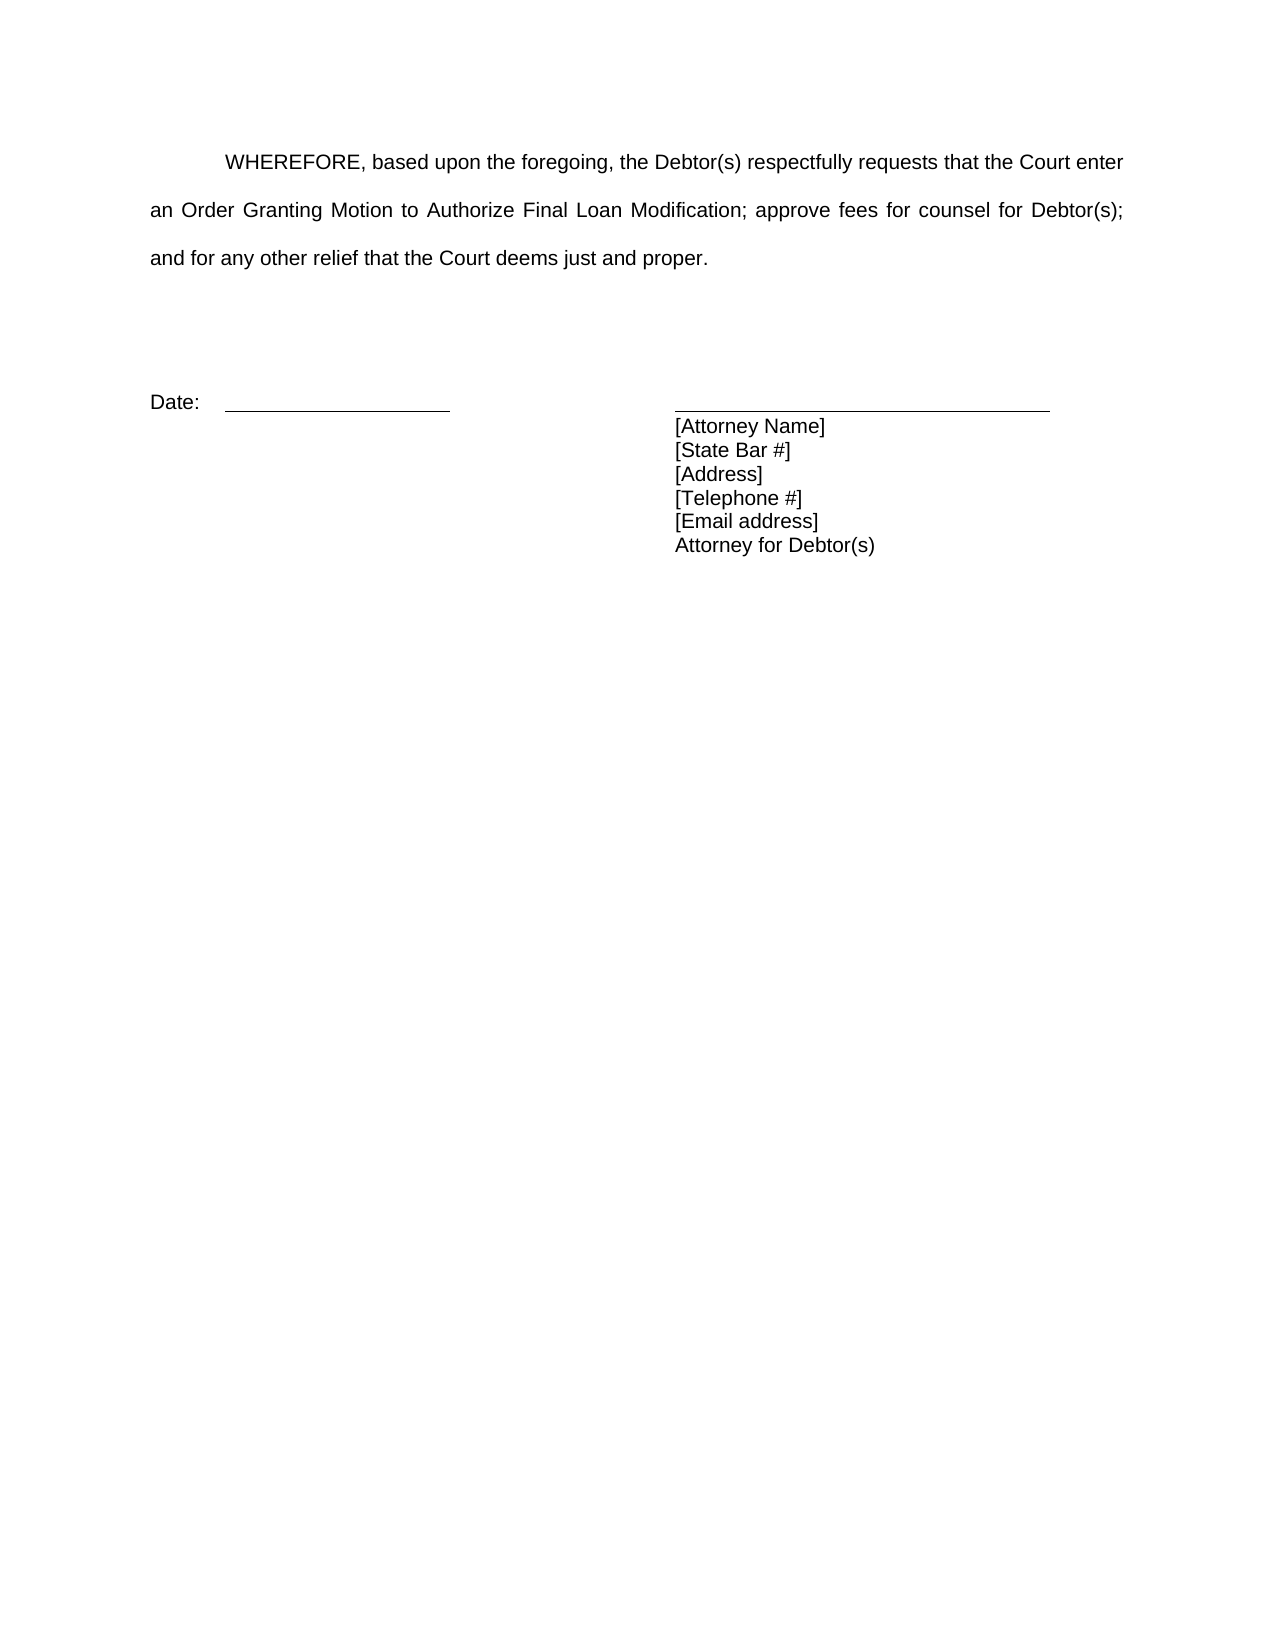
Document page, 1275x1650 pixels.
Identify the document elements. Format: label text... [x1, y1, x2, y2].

text [Attorney Name] [600, 413, 1125, 437]
text Attorney for Debtor(s) [600, 533, 1125, 557]
text [Telephone #] [600, 485, 1125, 509]
text [Email address] [600, 509, 1125, 533]
text [Address] [600, 461, 1125, 485]
text WHEREFORE, based upon the foregoing, the Debtor(s) respectfully requests that the Court enter an Order Granting Motion to Authorize Final Loan Modification; approve fees for counsel for Debtor(s); and for any other relief that the Court deems just and proper. [150, 150, 1125, 270]
text Date: [150, 389, 1125, 413]
text [State Bar #] [600, 437, 1125, 461]
